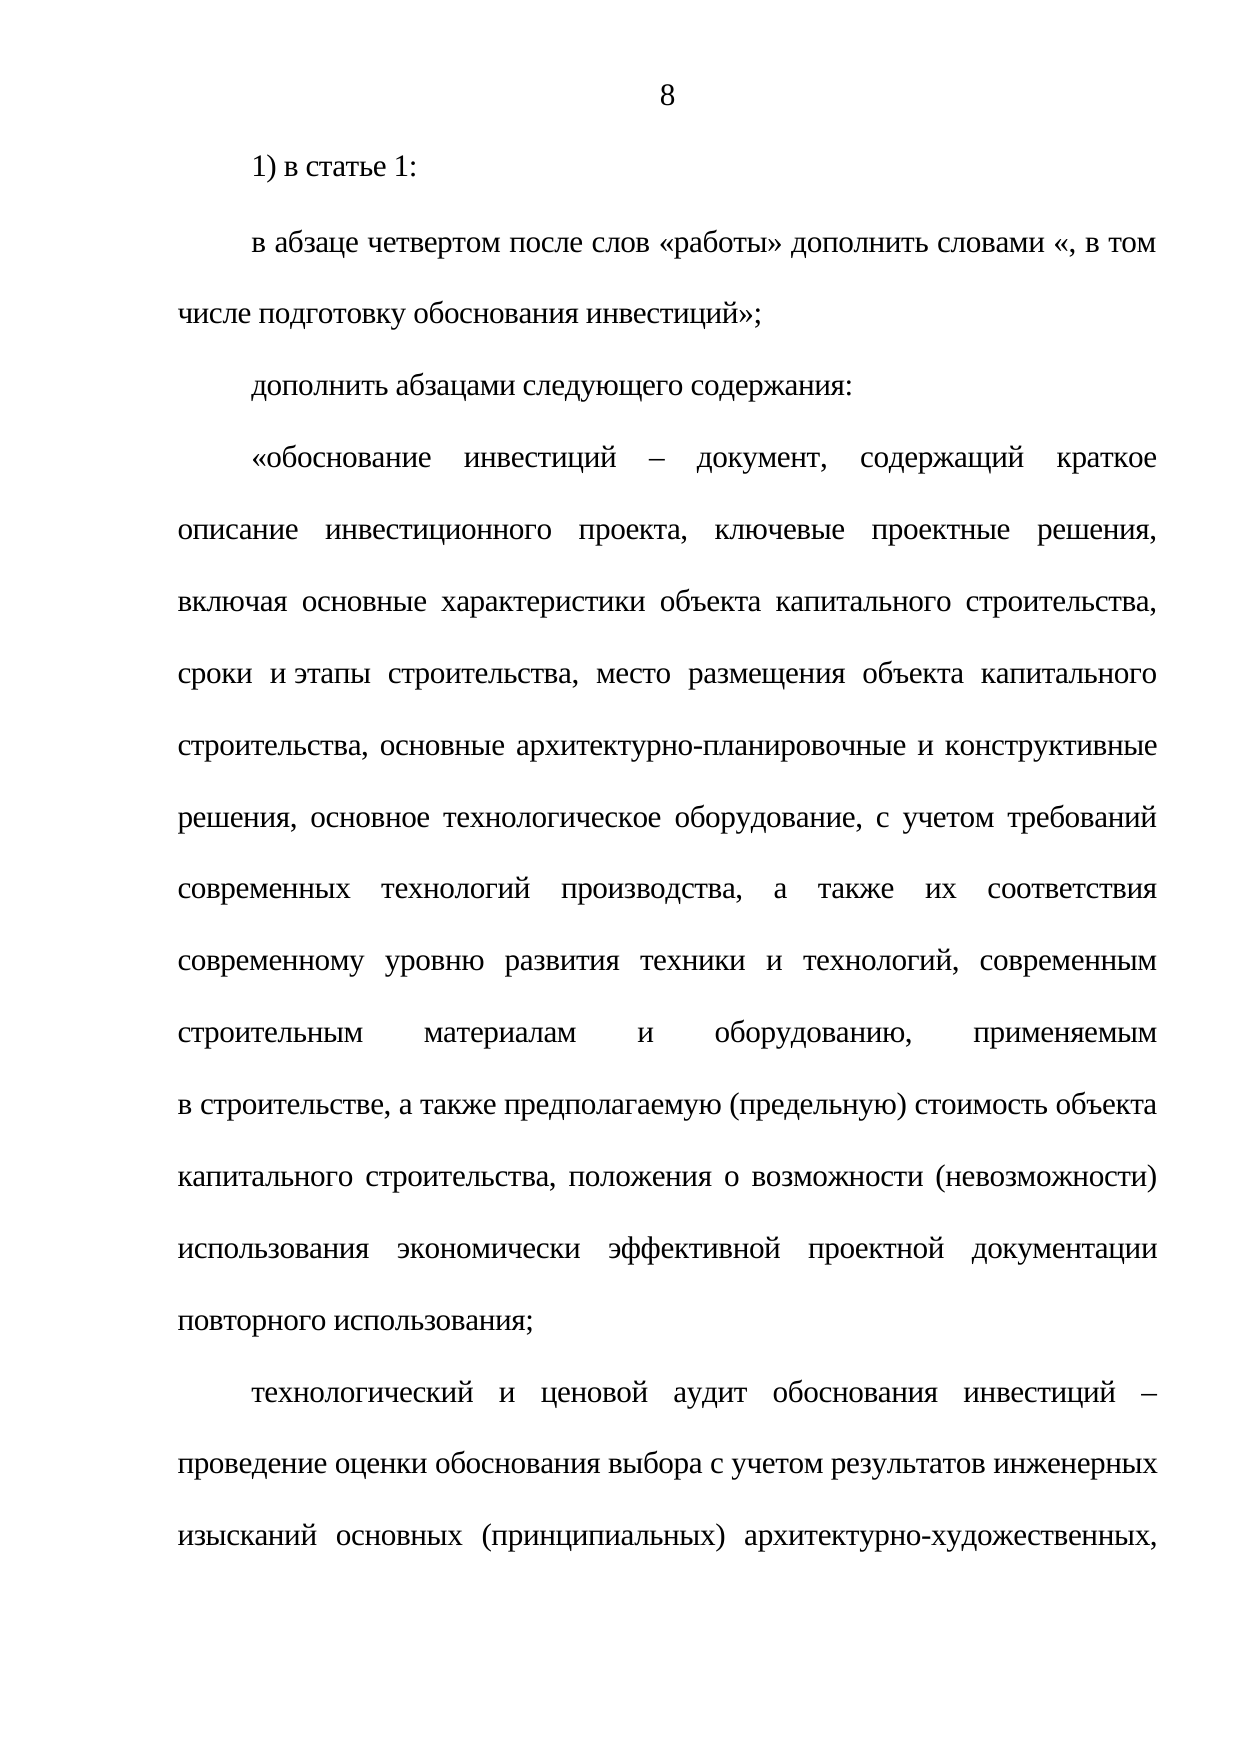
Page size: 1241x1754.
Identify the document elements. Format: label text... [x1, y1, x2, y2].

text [177, 1373, 1157, 1552]
text «обоснование инвестиций – документ, содержащий краткое описание инвестиционного проекта, ключевые проектные решения, включая основные характеристики объекта капитального строительства, сроки и этапы строительства, место размещения объекта капитального строительства, основные архитектурно-планировочные и конструктивные решения, основное технологическое оборудование, с учетом требований современных технологий производства, а также их соответствия современному уровню развития техники и технологий, современным строительным материалам и оборудованию, применяемым в строительстве, а также предполагаемую (предельную) стоимость объекта капитального строительства, положения о возможности (невозможности) использования экономически эффективной проектной документации повторного использования; [177, 438, 1157, 1337]
text дополнить абзацами следующего содержания: [177, 367, 1157, 402]
text 1) в статье 1: [177, 148, 1157, 184]
text в абзаце четвертом после слов «работы» дополнить словами «, в том числе подготовку обоснования инвестиций»; [177, 223, 1157, 331]
